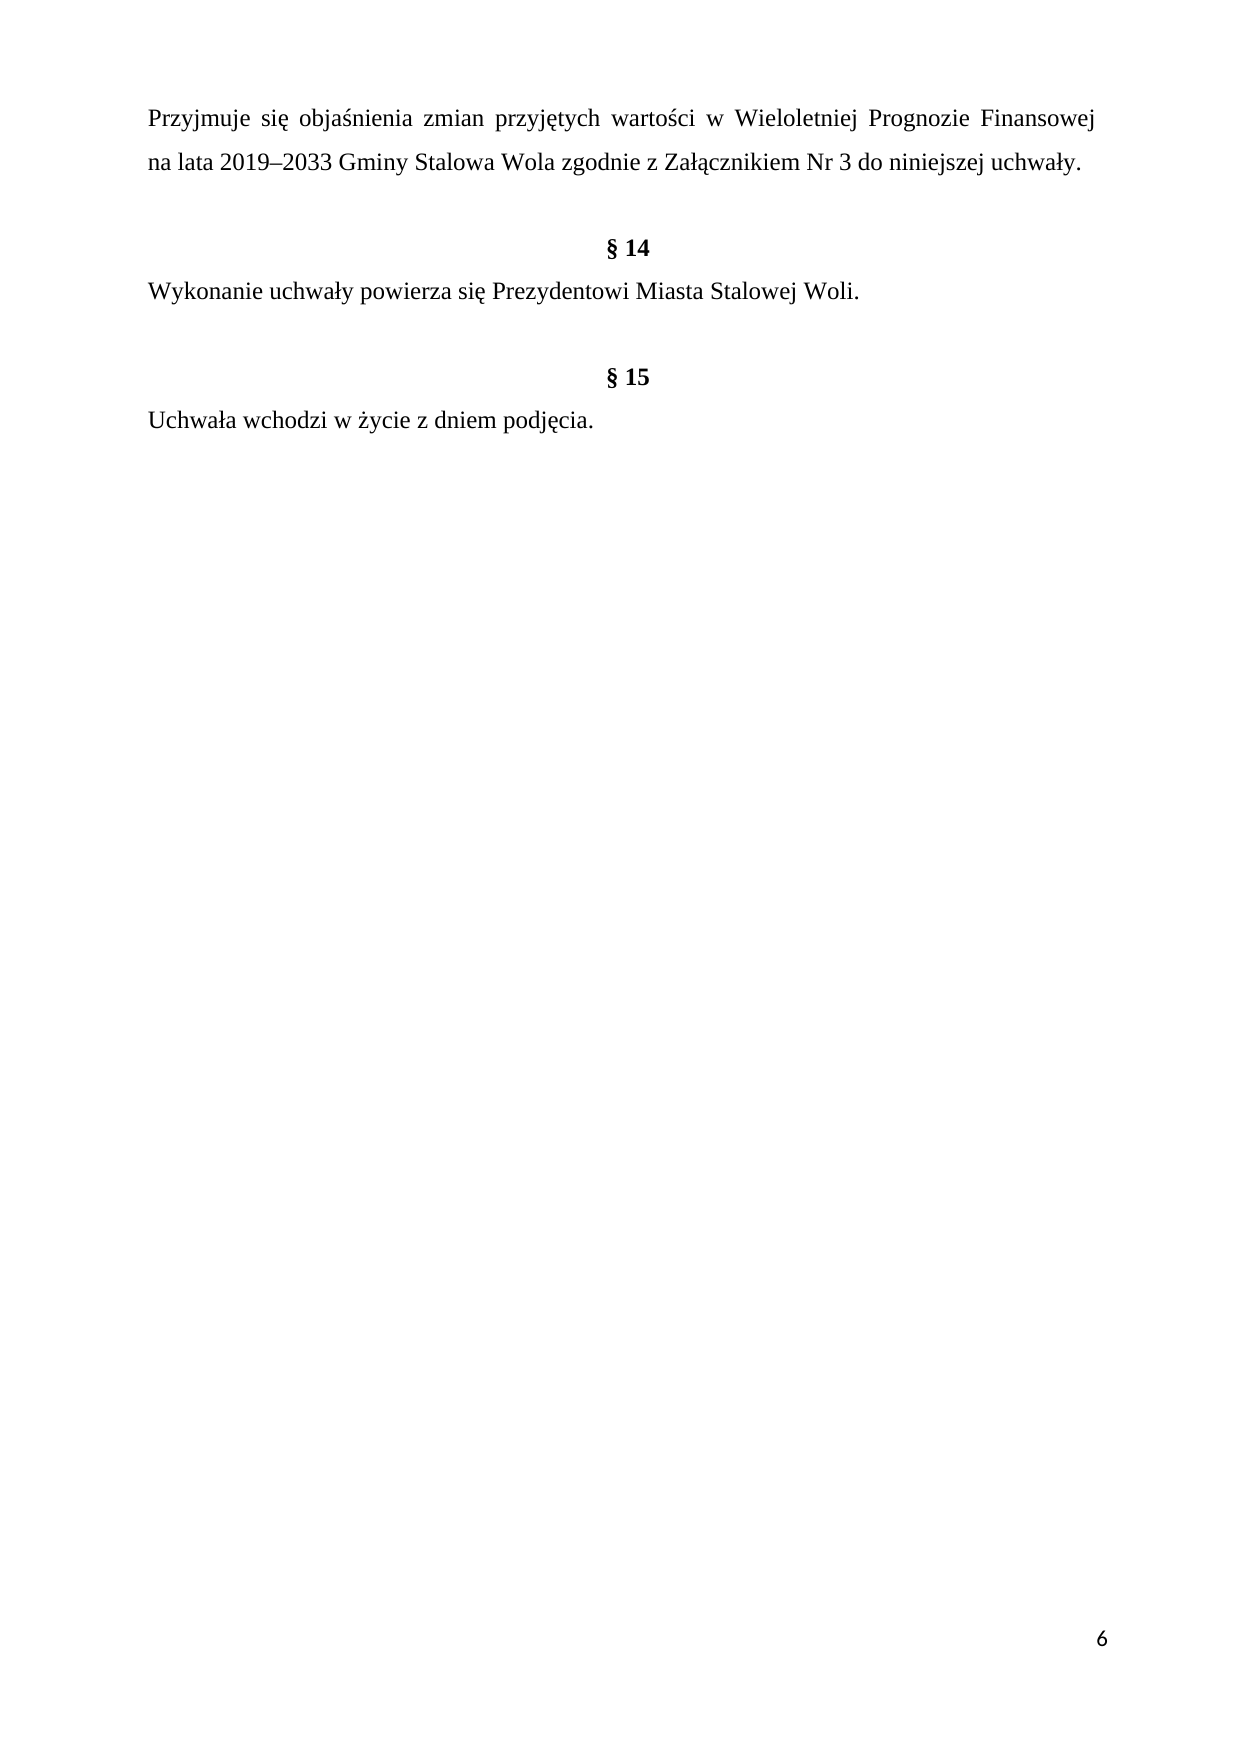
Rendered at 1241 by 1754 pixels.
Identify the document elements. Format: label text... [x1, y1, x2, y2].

text § 14 [148, 233, 1107, 262]
text § 15 [148, 362, 1107, 391]
text Przyjmuje się objaśnienia zmian przyjętych wartości w Wieloletniej Prognozie Finansowej na lata 2019–2033 Gminy Stalowa Wola zgodnie z Załącznikiem Nr 3 do niniejszej uchwały. [148, 103, 1107, 175]
text Wykonanie uchwały powierza się Prezydentowi Miasta Stalowej Woli. [148, 276, 1107, 305]
text Uchwała wchodzi w życie z dniem podjęcia. [148, 405, 1107, 434]
